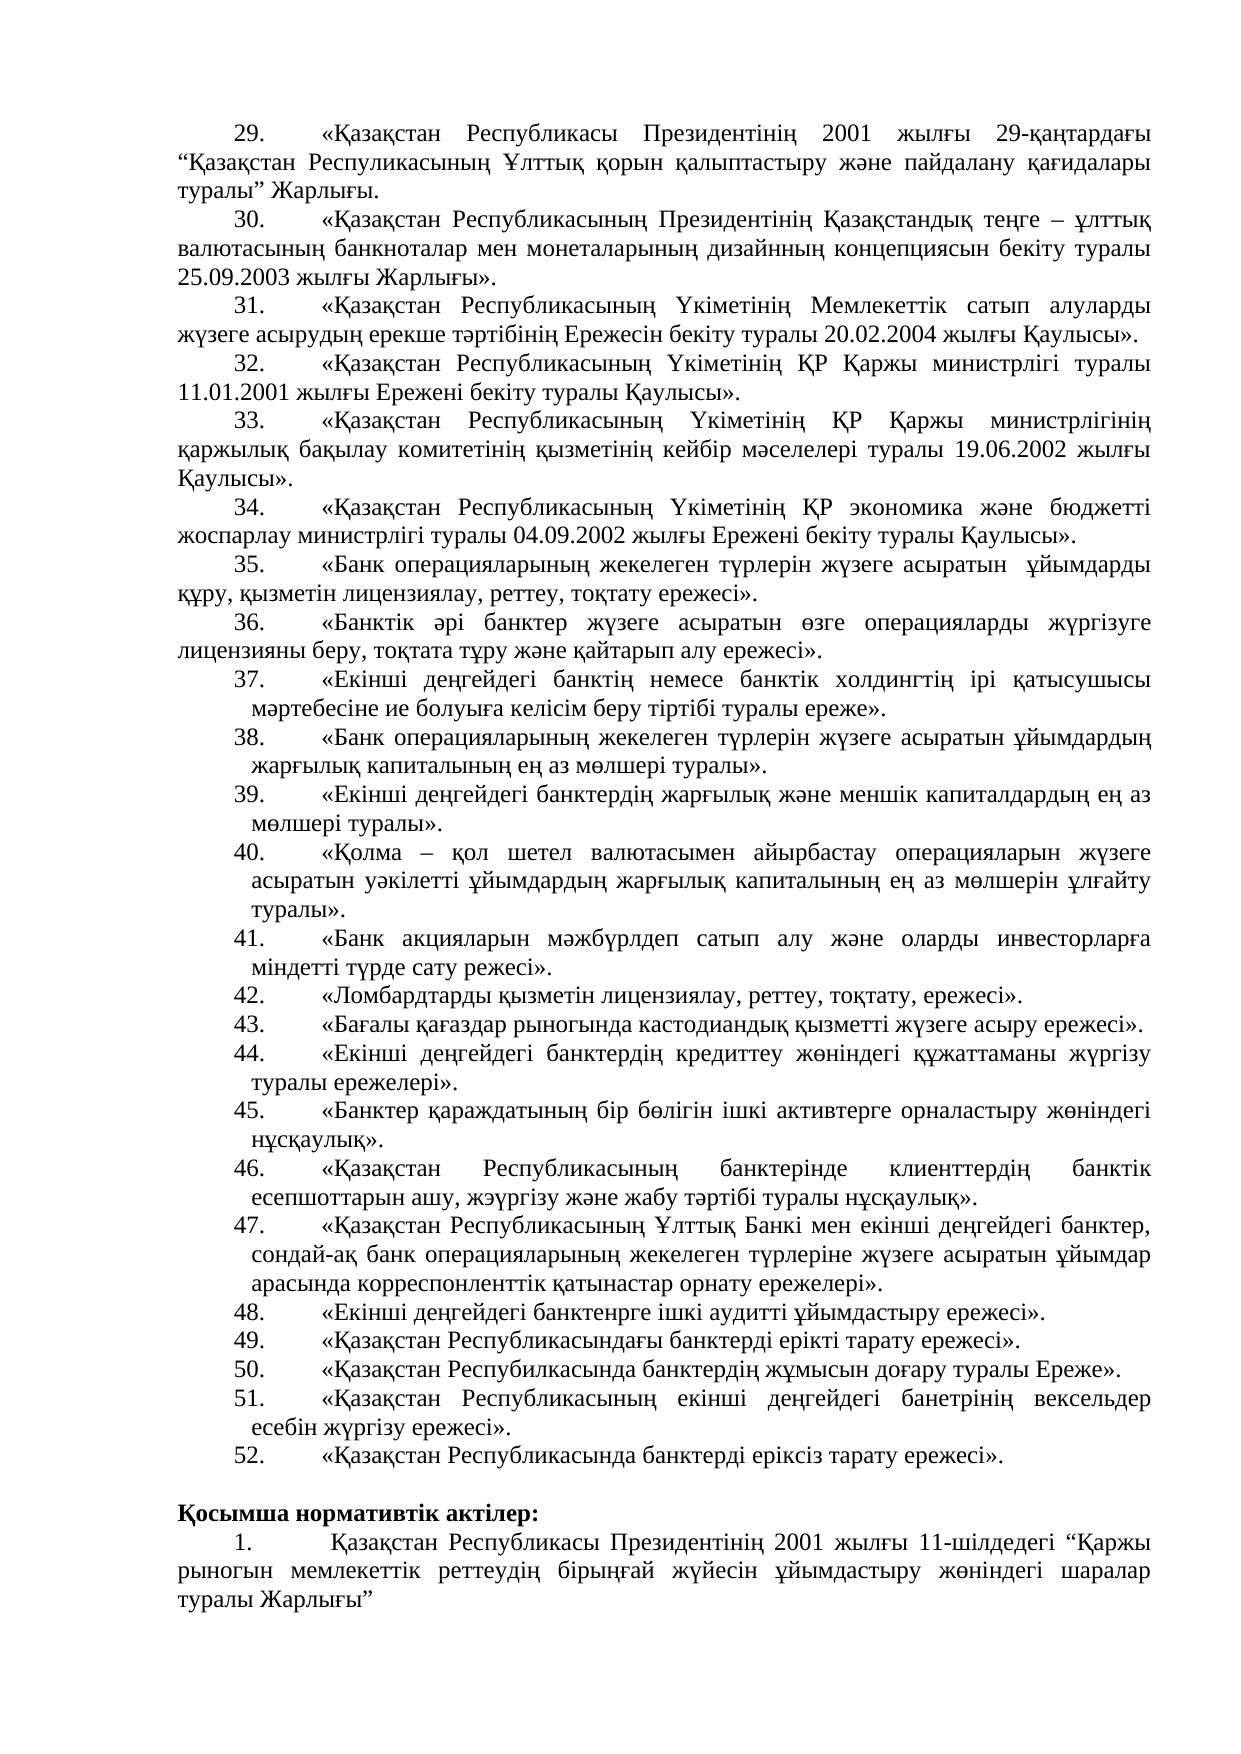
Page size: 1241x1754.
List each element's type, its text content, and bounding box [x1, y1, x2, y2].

list «Қолма – қол шетел валютасымен айырбастау операцияларын жүзеге асыратын уәкілетті ұйымдардың жарғылық капиталының ең аз мөлшерін ұлғайту туралы». [233, 837, 1152, 923]
list «Қазақстан Республикасының Президентінің Қазақстандық теңге – ұлттық валютасының банкноталар мен монеталарының дизайнның концепциясын бекіту туралы 25.09.2003 жылғы Жарлығы». [177, 204, 1152, 291]
list «Қазақстан Республикасының Үкіметінің Мемлекеттік сатып алуларды жүзеге асырудың ерекше тәртібінің Ережесін бекіту туралы 20.02.2004 жылғы Қаулысы». [177, 291, 1152, 348]
list Қазақстан Республикасы Президентінің 2001 жылғы 11-шілдедегі “Қаржы рыногын мемлекеттік реттеудің бірыңғай жүйесін ұйымдастыру жөніндегі шаралар туралы Жарлығы” [177, 1527, 1152, 1613]
list «Қазақстан Республикасының екінші деңгейдегі банетрінің вексельдер есебін жүргізу ережесі». [233, 1383, 1152, 1441]
list «Бағалы қағаздар рыногында кастодиандық қызметті жүзеге асыру ережесі». [233, 1009, 1152, 1038]
list «Қазақстан Республикасының Үкіметінің ҚР Қаржы министрлігі туралы 11.01.2001 жылғы Ережені бекіту туралы Қаулысы». [177, 348, 1152, 406]
list «Банк акцияларын мәжбүрлдеп сатып алу және оларды инвесторларға міндетті түрде сату режесі». [233, 923, 1152, 981]
list «Қазақстан Республикасының банктерінде клиенттердің банктік есепшоттарын ашу, жэүргізу және жабу тәртібі туралы нұсқаулық». [233, 1153, 1152, 1211]
list «Қазақстан Республикасының Ұлттық Банкі мен екінші деңгейдегі банктер, сондай-ақ банк операцияларының жекелеген түрлеріне жүзеге асыратын ұйымдар арасында корреспонленттік қатынастар орнату ережелері». [233, 1211, 1152, 1297]
list «Қазақстан Республикасында банктерді еріксіз тарату ережесі». [233, 1441, 1152, 1469]
list «Екінші деңгейдегі банктердің кредиттеу жөніндегі құжаттаманы жүргізу туралы ережелері». [233, 1038, 1152, 1096]
list «Екінші деңгейдегі банктің немесе банктік холдингтің ірі қатысушысы мәртебесіне ие болуыға келісім беру тіртібі туралы ереже». [233, 664, 1152, 722]
list «Қазақстан Республикасы Президентінің 2001 жылғы 29-қаңтардағы “Қазақстан Респуликасының Ұлттық қорын қалыптастыру және пайдалану қағидалары туралы” Жарлығы. [177, 118, 1152, 204]
list «Ломбардтарды қызметін лицензиялау, реттеу, тоқтату, ережесі». [233, 981, 1152, 1009]
list «Қазақстан Республикасының Үкіметінің ҚР экономика және бюджетті жоспарлау министрлігі туралы 04.09.2002 жылғы Ережені бекіту туралы Қаулысы». [177, 492, 1152, 549]
list «Банк операцияларының жекелеген түрлерін жүзеге асыратын ұйымдарды құру, қызметін лицензиялау, реттеу, тоқтату ережесі». [177, 549, 1152, 607]
list «Екінші деңгейдегі банктердің жарғылық және меншік капиталдардың ең аз мөлшері туралы». [233, 779, 1152, 837]
list «Қазақстан Республикасындағы банктерді ерікті тарату ережесі». [233, 1326, 1152, 1354]
list «Банктік әрі банктер жүзеге асыратын өзге операцияларды жүргізуге лицензияны беру, тоқтата тұру және қайтарып алу ережесі». [177, 607, 1152, 664]
list «Екінші деңгейдегі банктенрге ішкі аудитті ұйымдастыру ережесі». [233, 1297, 1152, 1326]
list «Қазақстан Республикасының Үкіметінің ҚР Қаржы министрлігінің қаржылық бақылау комитетінің қызметінің кейбір мәселелері туралы 19.06.2002 жылғы Қаулысы». [177, 406, 1152, 492]
list «Банктер қараждатының бір бөлігін ішкі активтерге орналастыру жөніндегі нұсқаулық». [233, 1096, 1152, 1153]
list «Қазақстан Респубилкасында банктердің жұмысын доғару туралы Ереже». [233, 1354, 1152, 1383]
list «Банк операцияларының жекелеген түрлерін жүзеге асыратын ұйымдардың жарғылық капиталының ең аз мөлшері туралы». [233, 722, 1152, 779]
text Қосымша нормативтік актілер: [177, 1498, 1152, 1527]
